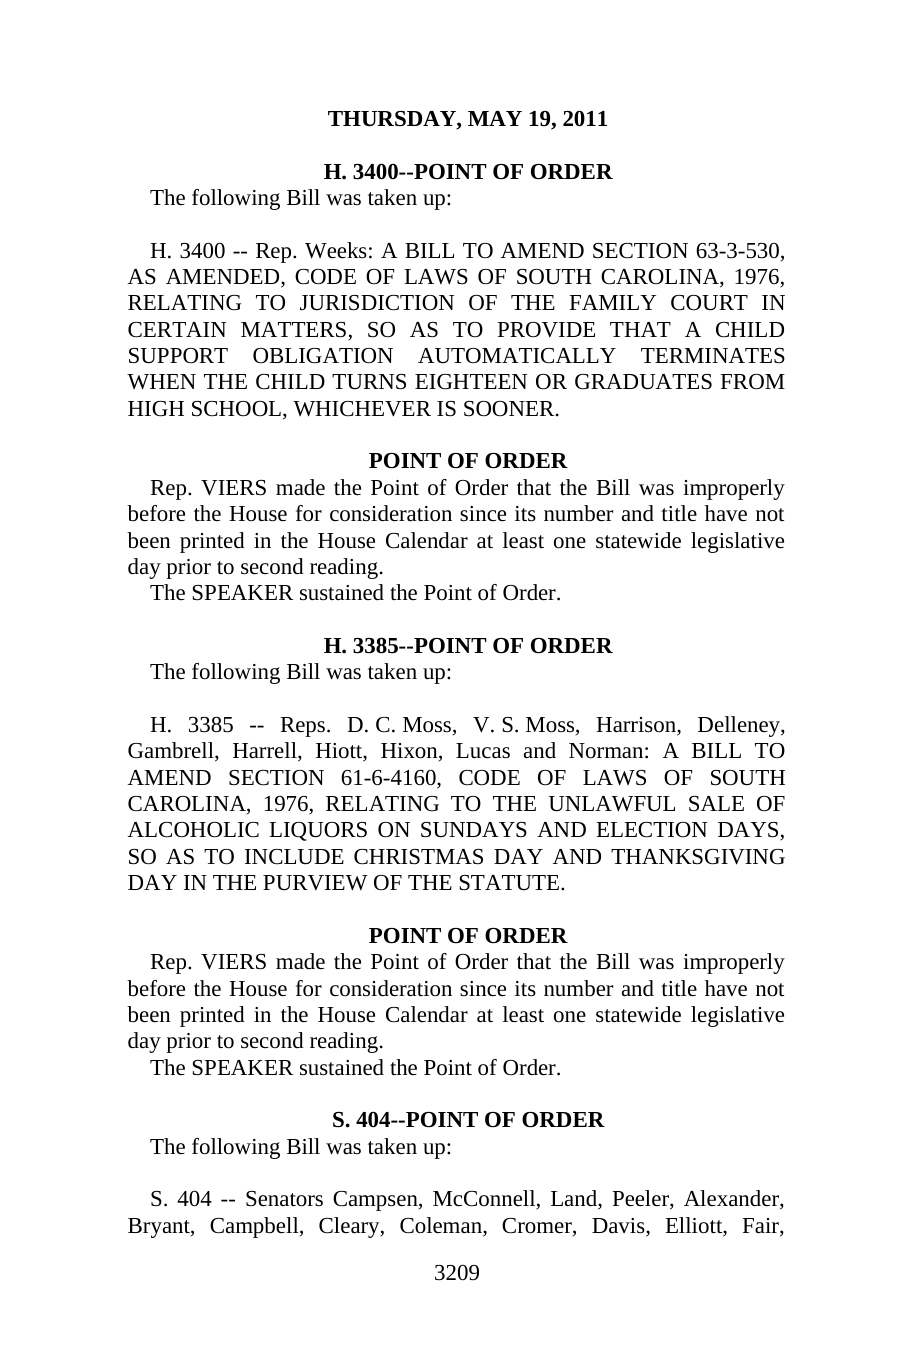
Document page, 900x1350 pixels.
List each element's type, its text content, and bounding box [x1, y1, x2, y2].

text S. 404--POINT OF ORDER [127, 1106, 786, 1133]
text The following Bill was taken up: [127, 184, 786, 210]
text H. 3400--POINT OF ORDER [127, 158, 786, 184]
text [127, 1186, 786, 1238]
text Rep. VIERS made the Point of Order that the Bill was improperly before the House for consideration since its number and title have not been printed in the House Calendar at least one statewide legislative day prior to second reading. [127, 948, 786, 1054]
text The following Bill was taken up: [127, 1133, 786, 1159]
text Rep. VIERS made the Point of Order that the Bill was improperly before the House for consideration since its number and title have not been printed in the House Calendar at least one statewide legislative day prior to second reading. [127, 474, 786, 579]
text H. 3385 -- Reps. D. C. Moss, V. S. Moss, Harrison, Delleney, Gambrell, Harrell, Hiott, Hixon, Lucas and Norman: A BILL TO AMEND SECTION 61-6-4160, CODE OF LAWS OF SOUTH CAROLINA, 1976, RELATING TO THE UNLAWFUL SALE OF ALCOHOLIC LIQUORS ON SUNDAYS AND ELECTION DAYS, SO AS TO INCLUDE CHRISTMAS DAY AND THANKSGIVING DAY IN THE PURVIEW OF THE STATUTE. [127, 711, 786, 896]
text H. 3385--POINT OF ORDER [127, 632, 786, 658]
text POINT OF ORDER [127, 922, 786, 948]
text The SPEAKER sustained the Point of Order. [127, 579, 786, 606]
text The SPEAKER sustained the Point of Order. [127, 1054, 786, 1080]
text H. 3400 -- Rep. Weeks: A BILL TO AMEND SECTION 63-3-530, AS AMENDED, CODE OF LAWS OF SOUTH CAROLINA, 1976, RELATING TO JURISDICTION OF THE FAMILY COURT IN CERTAIN MATTERS, SO AS TO PROVIDE THAT A CHILD SUPPORT OBLIGATION AUTOMATICALLY TERMINATES WHEN THE CHILD TURNS EIGHTEEN OR GRADUATES FROM HIGH SCHOOL, WHICHEVER IS SOONER. [127, 237, 786, 421]
text The following Bill was taken up: [127, 658, 786, 685]
text POINT OF ORDER [127, 448, 786, 474]
